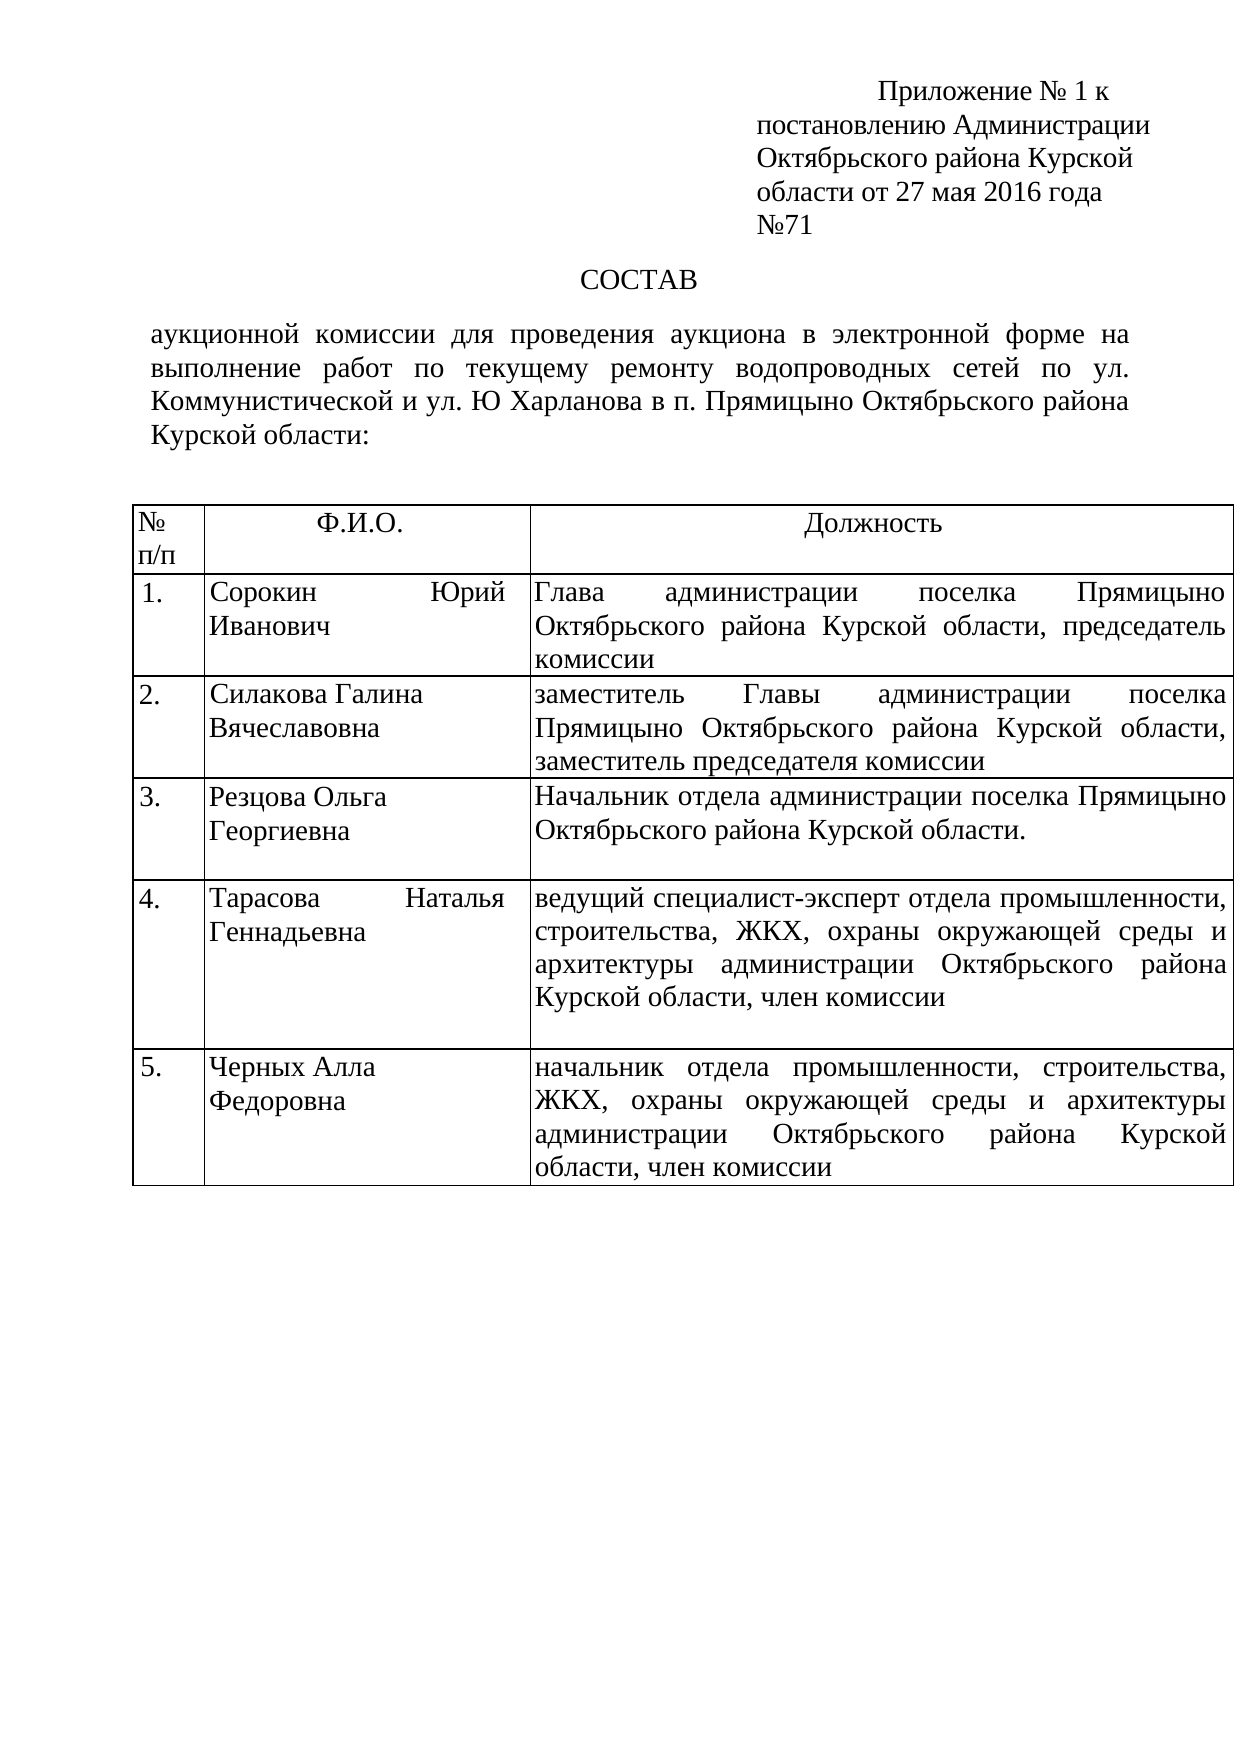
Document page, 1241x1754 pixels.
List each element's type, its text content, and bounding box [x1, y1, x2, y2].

text СОСТАВ [133, 262, 1152, 296]
table_cell 1. [134, 575, 204, 675]
table_cell Тарасова Наталья Геннадьевна [205, 881, 530, 1048]
table_cell Начальник отдела администрации поселка Прямицыно Октябрьского района Курской области. [531, 779, 1233, 879]
text аукционной комиссии для проведения аукциона в электронной форме на выполнение работ по текущему ремонту водопроводных сетей по ул. Коммунистической и ул. Ю Харланова в п. Прямицыно Октябрьского района Курской области: [150, 317, 1131, 451]
table_cell 4. [134, 881, 204, 1048]
table_cell ведущий специалист-эксперт отдела промышленности, строительства, ЖКХ, охраны окружающей среды и архитектуры администрации Октябрьского района Курской области, член комиссии [531, 881, 1233, 1048]
table_header Должность [531, 506, 1233, 573]
table_cell начальник отдела промышленности, строительства, ЖКХ, охраны окружающей среды и архитектуры администрации Октябрьского района Курской области, член комиссии [531, 1050, 1233, 1185]
table_cell 3. [134, 779, 204, 879]
table_cell 2. [134, 677, 204, 777]
table_cell Глава администрации поселка Прямицыно Октябрьского района Курской области, председатель комиссии [531, 575, 1233, 675]
table_header № п/п [134, 506, 204, 573]
table_cell Сорокин Юрий Иванович [205, 575, 530, 675]
table_cell Силакова Галина Вячеславовна [205, 677, 530, 777]
table_cell 5. [134, 1050, 204, 1185]
table_header Ф.И.О. [205, 506, 530, 573]
text Приложение № 1 к постановлению Администрации Октябрьского района Курской области от 27 мая 2016 года №71 [756, 74, 1152, 242]
table_cell Черных Алла Федоровна [205, 1050, 530, 1185]
table_cell заместитель Главы администрации поселка Прямицыно Октябрьского района Курской области, заместитель председателя комиссии [531, 677, 1233, 777]
table_cell Резцова Ольга Георгиевна [205, 779, 530, 879]
